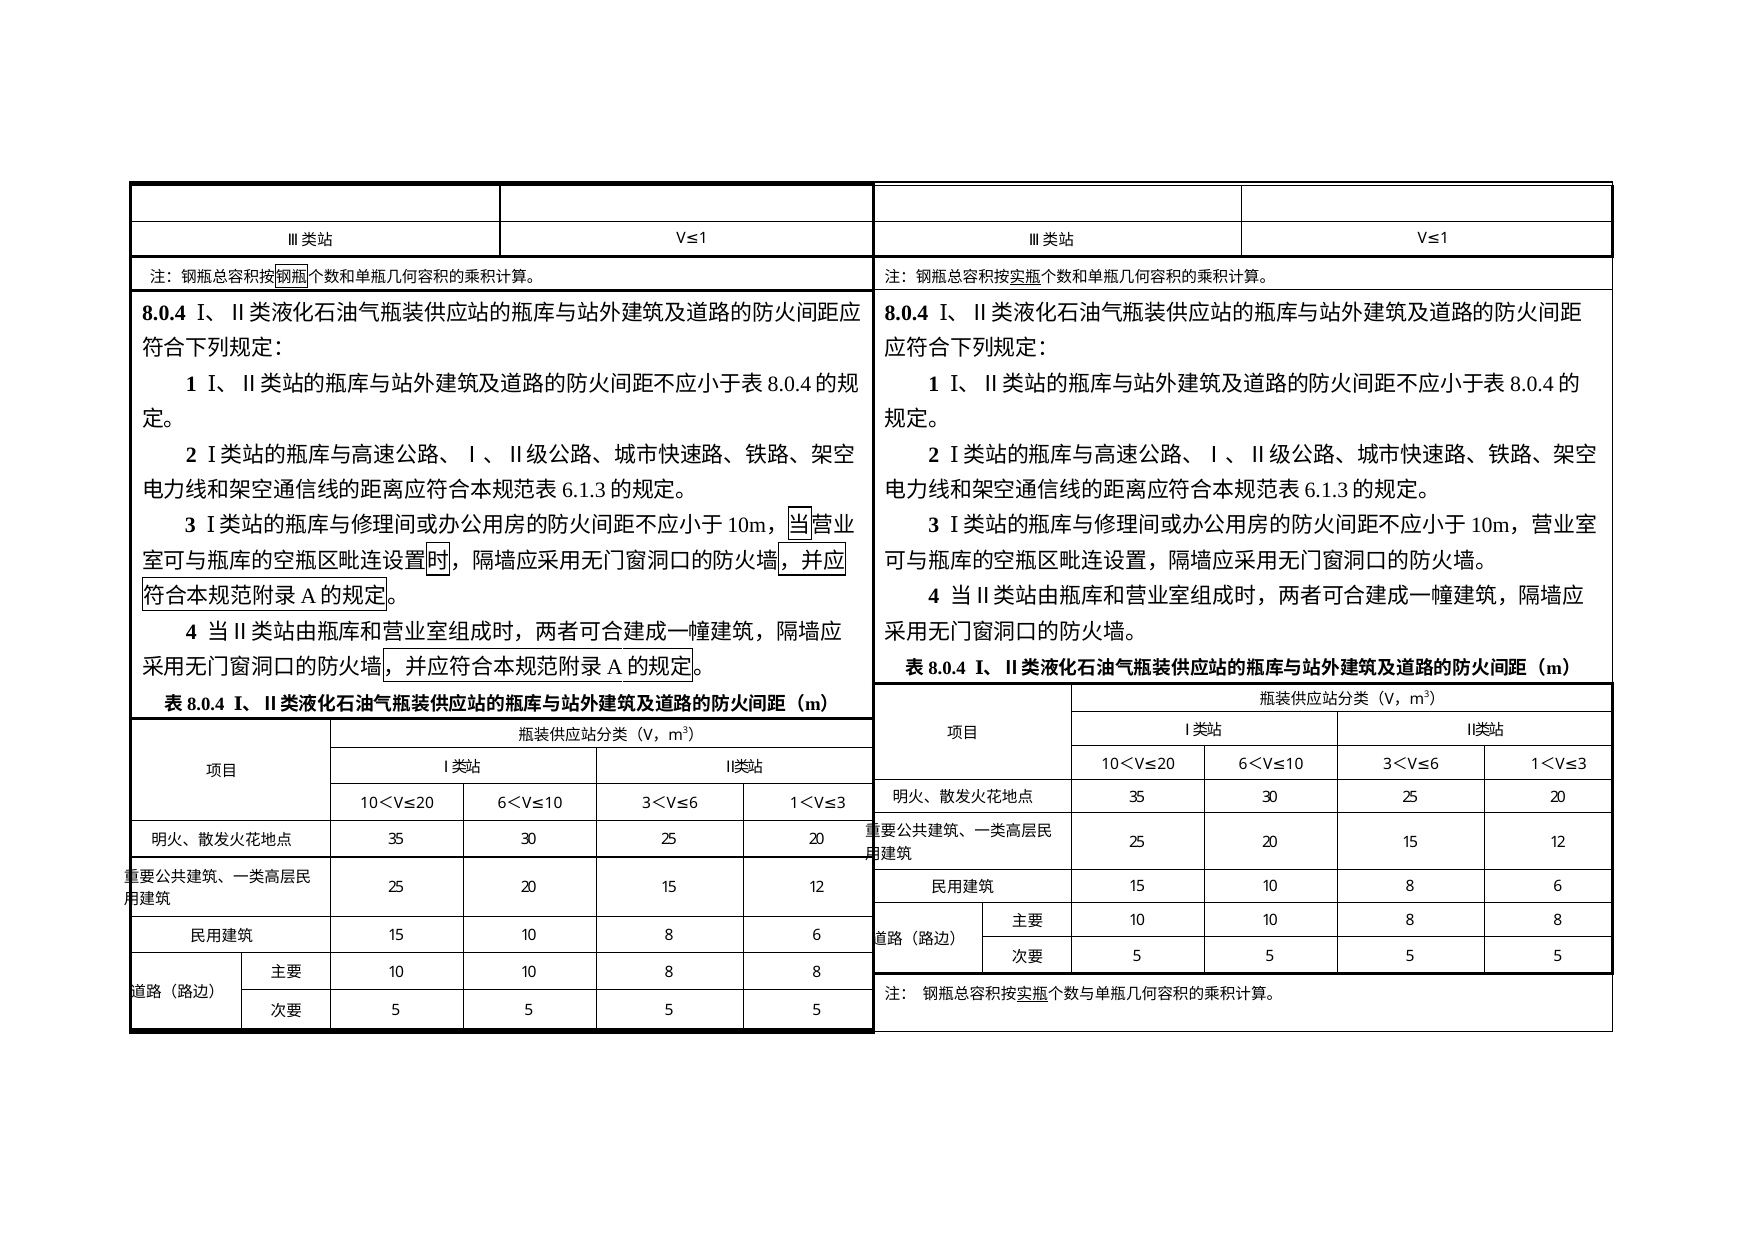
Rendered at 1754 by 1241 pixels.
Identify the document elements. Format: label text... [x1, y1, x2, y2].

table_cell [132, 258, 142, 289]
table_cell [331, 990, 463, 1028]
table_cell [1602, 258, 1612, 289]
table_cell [132, 186, 499, 221]
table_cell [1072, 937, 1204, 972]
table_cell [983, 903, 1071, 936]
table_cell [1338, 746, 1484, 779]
table_cell 8.0.1 液化石油气瓶装供应站应按钢瓶总容积分为三类，并应符合表8.0.1的规定。 表8.0.1 液化石油气瓶装供应站分类 注：钢瓶总容积按钢瓶个数和单瓶几何容积的乘积计算。 [132, 222, 499, 255]
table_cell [501, 186, 872, 221]
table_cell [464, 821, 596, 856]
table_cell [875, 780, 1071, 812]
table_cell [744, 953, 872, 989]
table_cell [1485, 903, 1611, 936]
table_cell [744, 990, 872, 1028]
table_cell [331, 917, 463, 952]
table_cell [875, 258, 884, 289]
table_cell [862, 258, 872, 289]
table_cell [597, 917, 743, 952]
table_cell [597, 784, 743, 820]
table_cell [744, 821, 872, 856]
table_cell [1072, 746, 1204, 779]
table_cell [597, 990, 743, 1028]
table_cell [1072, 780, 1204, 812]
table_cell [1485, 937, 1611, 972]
table_cell 8.0.1 液化石油气瓶装供应站应按钢瓶总容积分为三类，并应符合表8.0.1的规定。 表8.0.1 液化石油气瓶装供应站分类 注：钢瓶总容积按钢瓶个数和单瓶几何容积的乘积计算。 [501, 222, 872, 255]
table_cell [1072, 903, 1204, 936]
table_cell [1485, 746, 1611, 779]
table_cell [875, 975, 1612, 1031]
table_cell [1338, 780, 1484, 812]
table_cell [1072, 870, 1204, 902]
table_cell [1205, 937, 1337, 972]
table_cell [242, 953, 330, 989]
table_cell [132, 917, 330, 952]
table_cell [875, 186, 1241, 221]
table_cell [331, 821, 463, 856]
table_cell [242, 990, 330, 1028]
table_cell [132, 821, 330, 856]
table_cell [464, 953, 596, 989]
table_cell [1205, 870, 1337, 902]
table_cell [1242, 186, 1611, 221]
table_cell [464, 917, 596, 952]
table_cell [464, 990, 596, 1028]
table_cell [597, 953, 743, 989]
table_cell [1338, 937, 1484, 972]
table_cell 8.0.1 液化石油气瓶装供应站应按钢瓶总容积分为三类，并应符合表8.0.1的规定。 表8.0.1 液化石油气瓶装供应站分类 注：钢瓶总容积按实瓶个数和单瓶几何容积的乘积计算。 [875, 222, 1241, 255]
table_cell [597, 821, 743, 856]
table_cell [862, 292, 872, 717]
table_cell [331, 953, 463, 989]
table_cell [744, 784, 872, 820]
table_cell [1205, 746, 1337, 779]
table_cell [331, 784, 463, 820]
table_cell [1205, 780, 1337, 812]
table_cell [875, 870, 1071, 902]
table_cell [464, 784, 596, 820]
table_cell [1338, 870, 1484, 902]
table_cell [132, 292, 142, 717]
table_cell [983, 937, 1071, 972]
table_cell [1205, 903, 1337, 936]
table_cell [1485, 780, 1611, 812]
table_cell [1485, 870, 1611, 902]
table_cell 8.0.1 液化石油气瓶装供应站应按钢瓶总容积分为三类，并应符合表8.0.1的规定。 表8.0.1 液化石油气瓶装供应站分类 注：钢瓶总容积按实瓶个数和单瓶几何容积的乘积计算。 [1242, 222, 1611, 255]
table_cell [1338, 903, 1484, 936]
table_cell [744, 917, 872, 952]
